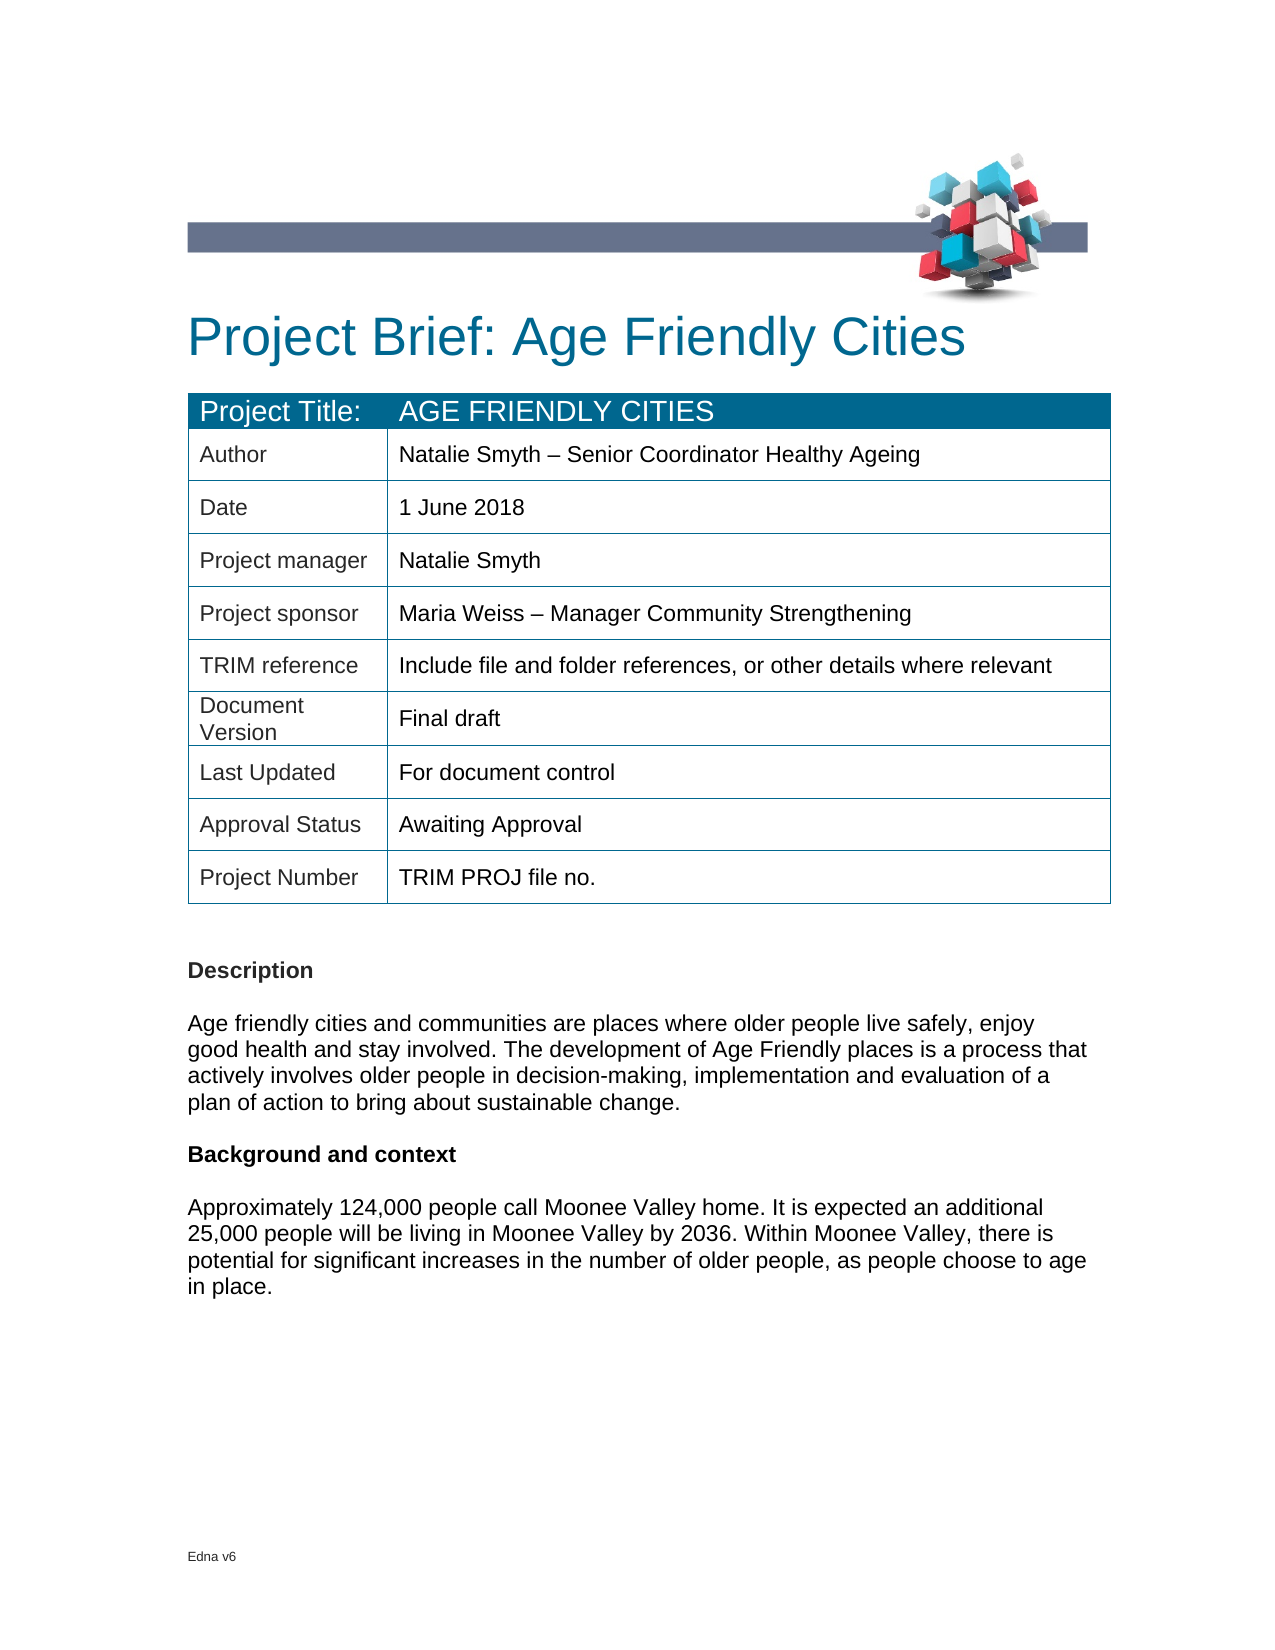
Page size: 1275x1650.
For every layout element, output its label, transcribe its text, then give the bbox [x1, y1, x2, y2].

text Approximately 124,000 people call Moonee Valley home. It is expected an additional 25,000 people will be living in Moonee Valley by 2036. Within Moonee Valley, there is potential for significant increases in the number of older people, as people choose to age in place. [187, 1194, 1087, 1299]
table_cell Date [189, 481, 387, 533]
table_cell Document Version [189, 692, 387, 745]
subtitle Background and context [187, 1141, 1087, 1168]
table_cell Project Number [189, 851, 387, 903]
picture [187, 150, 1088, 305]
table_cell 1 June 2018 [388, 481, 1110, 533]
table_cell Last Updated [189, 746, 387, 798]
text Age friendly cities and communities are places where older people live safely, enjoy good health and stay involved. The development of Age Friendly places is a process that actively involves older people in decision-making, implementation and evaluation of a plan of action to bring about sustainable change. [187, 1009, 1087, 1036]
text Description [187, 957, 1087, 983]
table_cell Final draft [388, 692, 1110, 745]
text Age friendly cities and communities are places where older people live safely, enjoy good health and stay involved. The development of Age Friendly places is a process that actively involves older people in decision-making, implementation and evaluation of a plan of action to bring about sustainable change. [681, 1062, 1087, 1115]
table_cell For document control [388, 746, 1110, 798]
table_cell Awaiting Approval [388, 799, 1110, 850]
table_cell Maria Weiss – Manager Community Strengthening [388, 587, 1110, 638]
table_cell Include file and folder references, or other details where relevant [388, 640, 1110, 691]
table_header Project Title: [189, 394, 387, 428]
table_header AGE FRIENDLY CITIES [388, 394, 1110, 428]
table_cell Natalie Smyth – Senior Coordinator Healthy Ageing [388, 429, 1110, 480]
table_cell Natalie Smyth [388, 534, 1110, 586]
table_cell Project sponsor [189, 587, 387, 638]
table_cell Project manager [189, 534, 387, 586]
table_cell TRIM reference [189, 640, 387, 691]
table_cell Approval Status [189, 799, 387, 850]
subtitle Project Brief: Age Friendly Cities [187, 305, 1087, 367]
table_cell TRIM PROJ file no. [388, 851, 1110, 903]
table_cell Author [189, 429, 387, 480]
